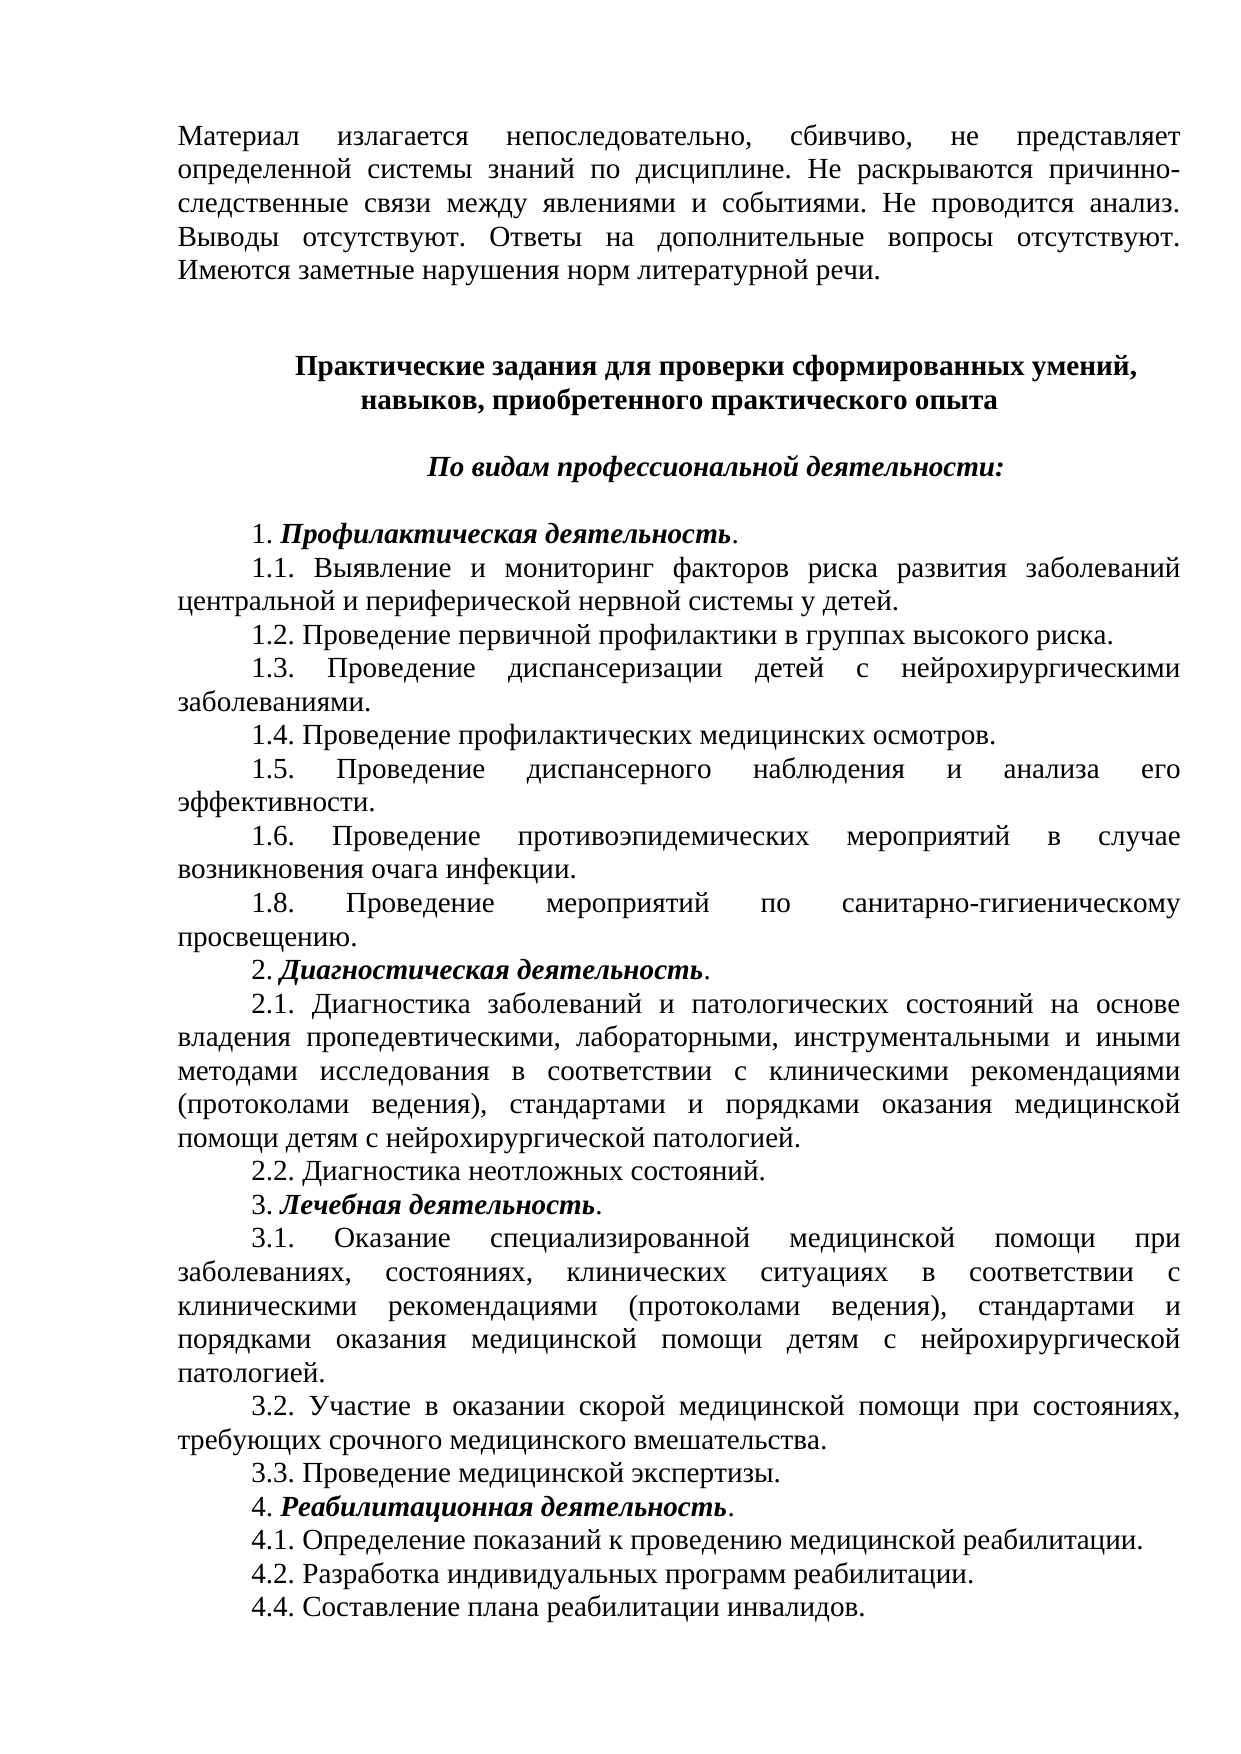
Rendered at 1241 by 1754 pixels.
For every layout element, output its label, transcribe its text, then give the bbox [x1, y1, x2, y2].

list 2.1. Диагностика заболеваний и патологических состояний на основе владения пропедевтическими, лабораторными, инструментальными и иными методами исследования в соответствии с клиническими рекомендациями (протоколами ведения), стандартами и порядками оказания медицинской помощи детям с нейрохирургической патологией. [177, 986, 1181, 1153]
list 1.5. Проведение диспансерного наблюдения и анализа его эффективности. [177, 751, 1181, 818]
list 2.2. Диагностика неотложных состояний. [177, 1153, 1181, 1187]
text 4.1. Определение показаний к проведению медицинской реабилитации. [177, 1522, 1181, 1556]
text 4.4. Составление плана реабилитации инвалидов. [177, 1589, 1181, 1623]
list Практические задания для проверки сформированных умений, навыков, приобретенного практического опыта [177, 348, 1181, 416]
list 3.3. Проведение медицинской экспертизы. [177, 1455, 1181, 1489]
list 1.4. Проведение профилактических медицинских осмотров. [177, 717, 1181, 751]
text 4. Реабилитационная деятельность. [177, 1489, 1181, 1522]
list 2. Диагностическая деятельность. [177, 952, 1181, 986]
list 3.2. Участие в оказании скорой медицинской помощи при состояниях, требующих срочного медицинского вмешательства. [177, 1388, 1181, 1455]
text 3. Лечебная деятельность. [177, 1187, 1181, 1221]
list 1.2. Проведение первичной профилактики в группах высокого риска. [177, 617, 1181, 650]
text 3.1. Оказание специализированной медицинской помощи при заболеваниях, состояниях, клинических ситуациях в соответствии с клиническими рекомендациями (протоколами ведения), стандартами и порядками оказания медицинской помощи детям с нейрохирургической патологией. [177, 1221, 1181, 1388]
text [177, 118, 1181, 286]
list 1.3. Проведение диспансеризации детей с нейрохирургическими заболеваниями. [177, 650, 1181, 717]
list 1.8. Проведение мероприятий по санитарно-гигиеническому просвещению. [177, 885, 1181, 952]
list 1. Профилактическая деятельность. [177, 516, 1181, 550]
text 4.2. Разработка индивидуальных программ реабилитации. [177, 1556, 1181, 1589]
list 1.1. Выявление и мониторинг факторов риска развития заболеваний центральной и периферической нервной системы у детей. [177, 550, 1181, 617]
list По видам профессиональной деятельности: [177, 449, 1181, 483]
list 1.6. Проведение противоэпидемических мероприятий в случае возникновения очага инфекции. [177, 818, 1181, 885]
